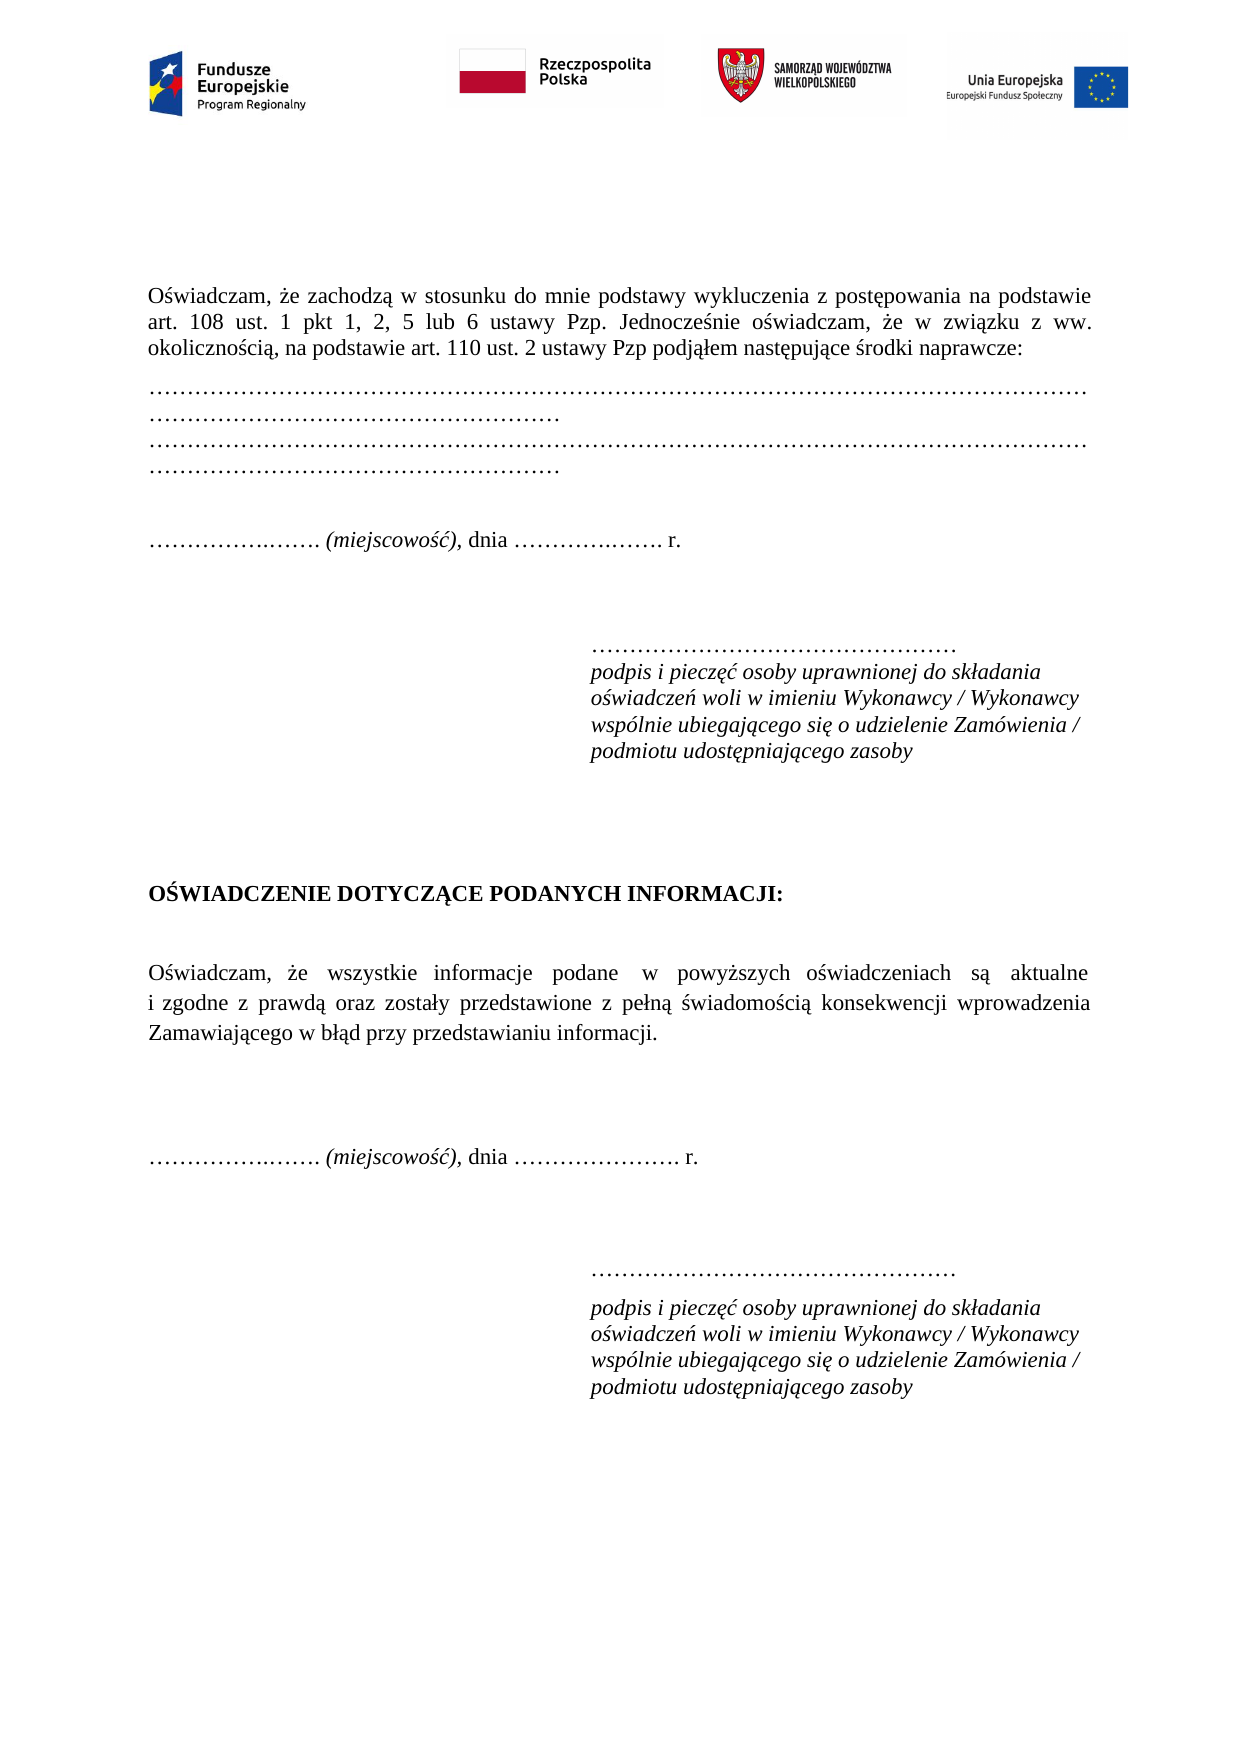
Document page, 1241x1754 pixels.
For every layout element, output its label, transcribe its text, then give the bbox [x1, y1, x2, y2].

picture [701, 34, 908, 117]
text …………….……. (miejscowość), dnia ………….……. r. [148, 526, 1093, 552]
text …………….……. (miejscowość), dnia …………………. r. [148, 1143, 1093, 1169]
picture [148, 45, 321, 125]
text Oświadczam, że zachodzą w stosunku do mnie podstawy wykluczenia z postępowania na podstawie art. 108 ust. 1 pkt 1, 2, 5 lub 6 ustawy Pzp. Jednocześnie oświadczam, że w związku z ww. okolicznością, na podstawie art. 110 ust. 2 ustawy Pzp podjąłem następujące środki naprawcze: [148, 282, 1093, 361]
picture [445, 34, 665, 108]
text ………………………………………… [591, 632, 1093, 658]
list zgodne z prawdą oraz zostały przedstawione z pełną świadomością konsekwencji wprowadzenia Zamawiającego w błąd przy przedstawianiu informacji. [148, 989, 1093, 1046]
text ………………………………………… [516, 1255, 1093, 1281]
picture [946, 32, 1129, 140]
text Oświadczam, że wszystkie informacje podane w powyższych oświadczeniach są aktualne [148, 959, 1093, 985]
text …………………………………………………………………………………………………………………………………………………………… [148, 426, 1093, 479]
text …………………………………………………………………………………………………………………………………………………………… [148, 373, 1093, 426]
text OŚWIADCZENIE DOTYCZĄCE PODANYCH INFORMACJI: [148, 879, 1093, 906]
